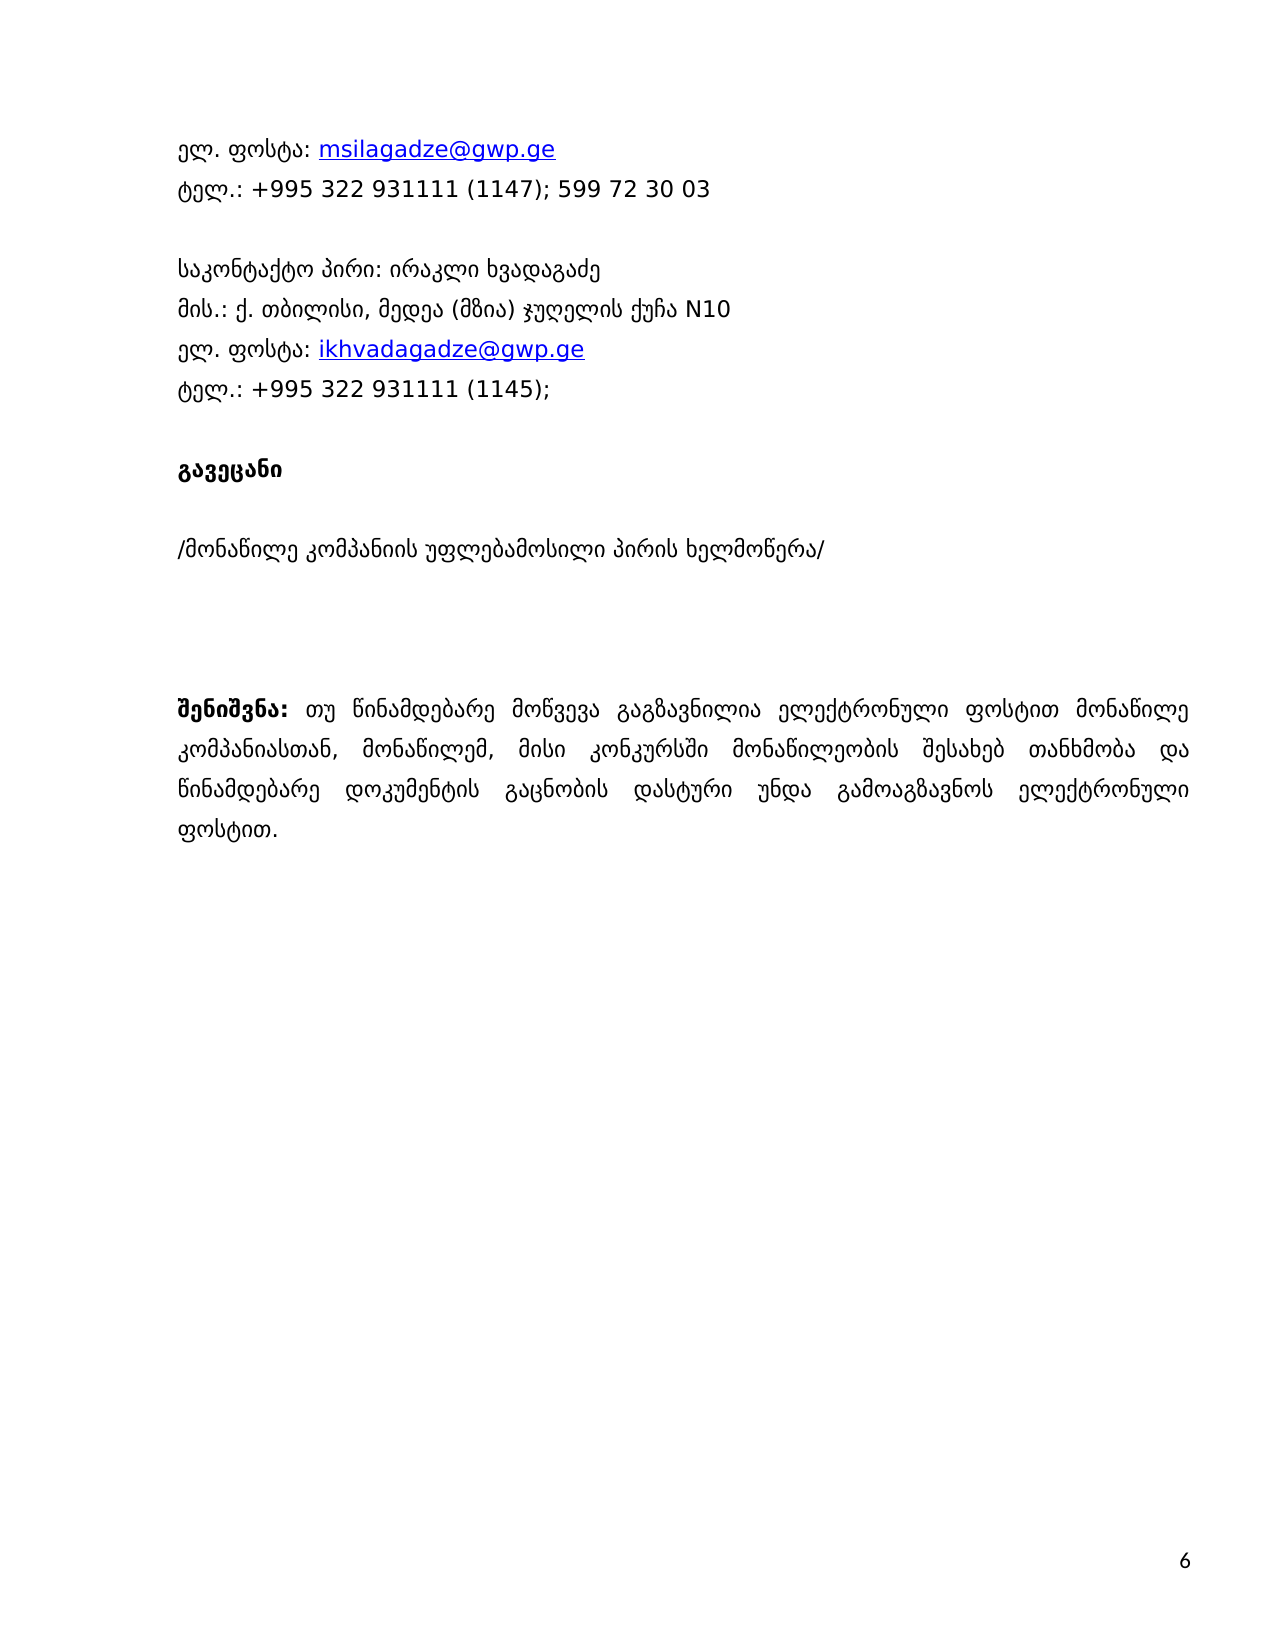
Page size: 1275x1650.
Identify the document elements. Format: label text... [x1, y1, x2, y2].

text ელ. ფოსტა: msilagadze@gwp.ge [177, 136, 1191, 162]
text ტელ.: +995 322 931111 (1145); [177, 376, 1191, 402]
text საკონტაქტო პირი: ირაკლი ხვადაგაძე [177, 256, 1191, 282]
text შენიშვნა: თუ წინამდებარე მოწვევა გაგზავნილია ელექტრონული ფოსტით მონაწილე კომპანიასთან, მონაწილემ, მისი კონკურსში მონაწილეობის შესახებ თანხმობა და წინამდებარე დოკუმენტის გაცნობის დასტური უნდა გამოაგზავნოს ელექტრონული ფოსტით. [177, 696, 1191, 842]
text ტელ.: +995 322 931111 (1147); 599 72 30 03 [177, 176, 1191, 202]
text ელ. ფოსტა: ikhvadagadze@gwp.ge [177, 336, 1191, 362]
text /მონაწილე კომპანიის უფლებამოსილი პირის ხელმოწერა/ [177, 536, 1191, 562]
text გავეცანი [177, 456, 1191, 482]
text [177, 296, 1191, 322]
